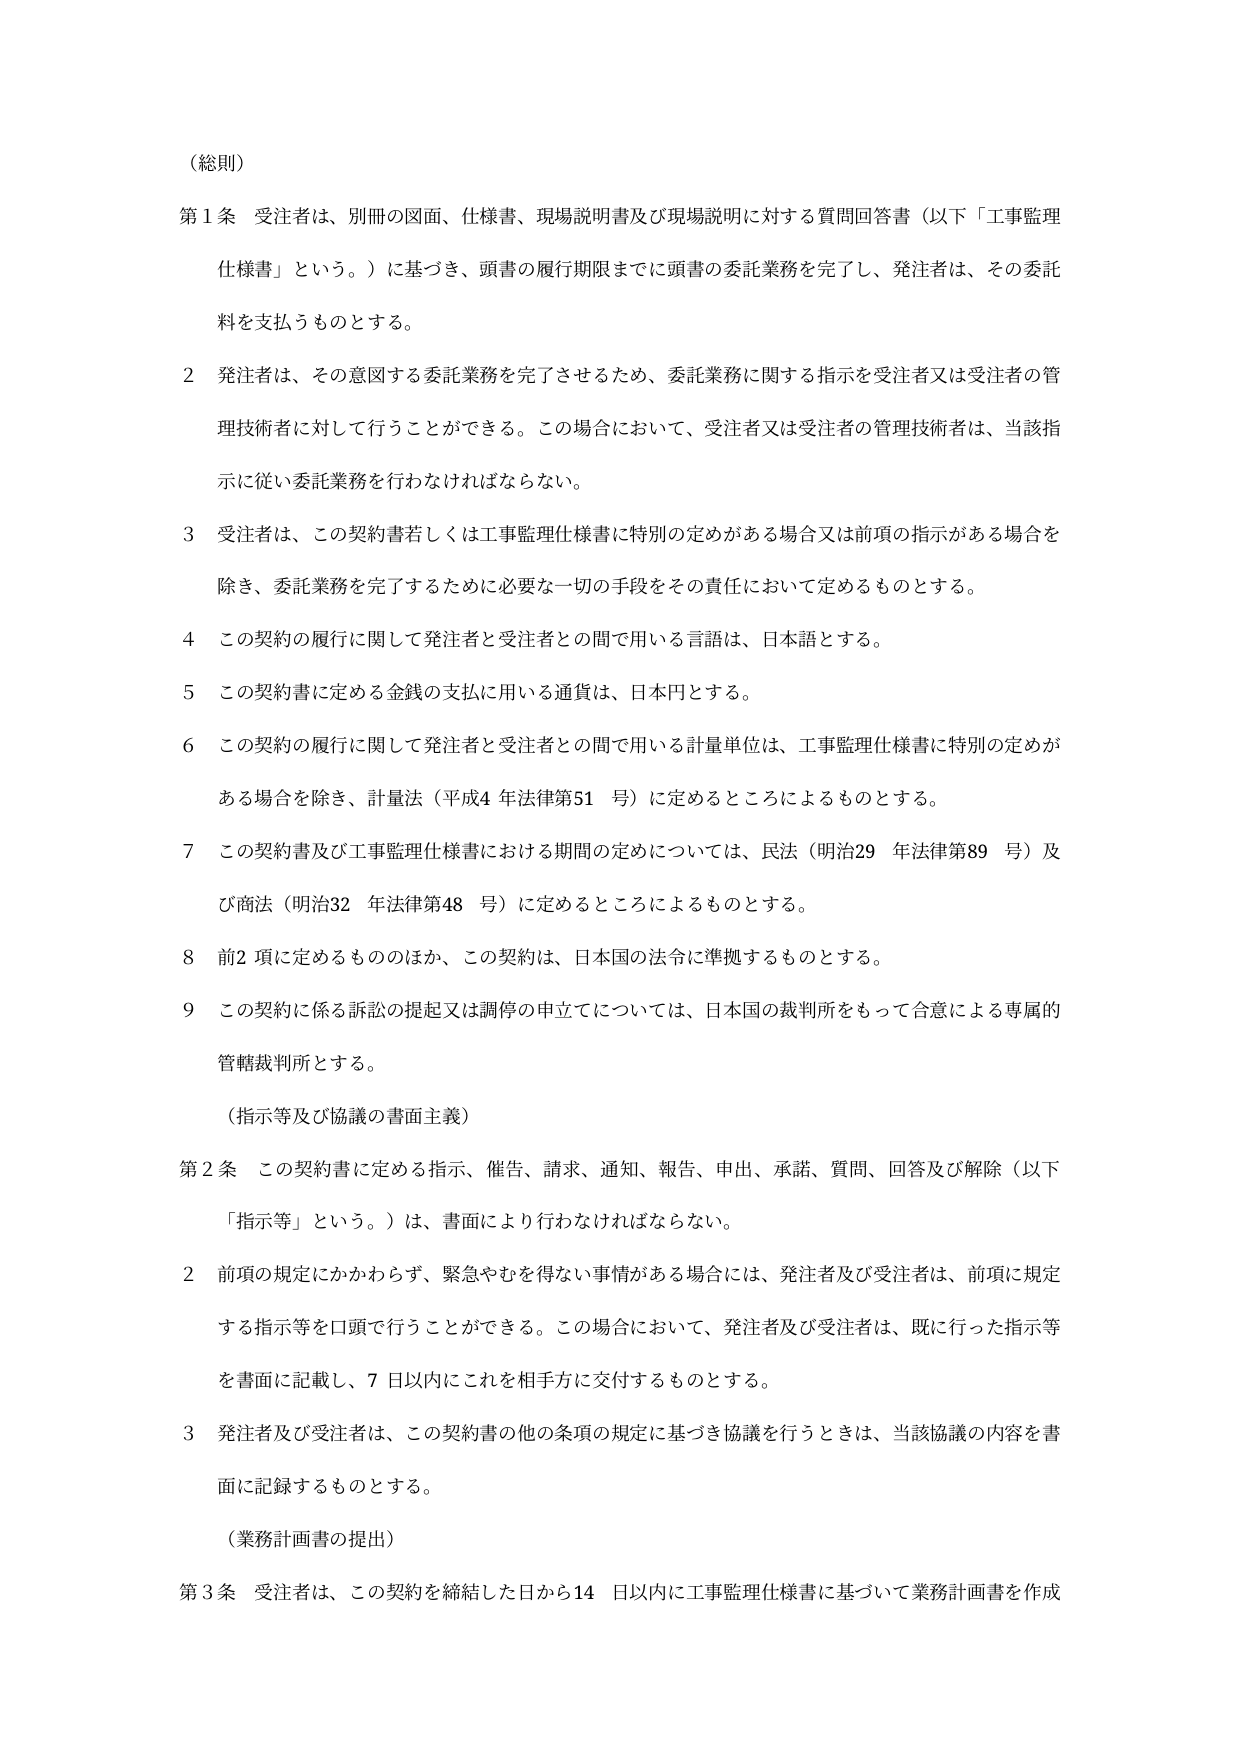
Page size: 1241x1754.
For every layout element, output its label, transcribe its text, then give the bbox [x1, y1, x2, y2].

text ６ この契約の履行に関して発注者と受注者との間で用いる計量単位は、工事監理仕様書に特別の定めがある場合を除き、計量法（平成4年法律第51号）に定めるところによるものとする。 [179, 718, 1061, 824]
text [179, 1565, 1061, 1618]
text ８ 前2項に定めるもののほか、この契約は、日本国の法令に準拠するものとする。 [179, 930, 1061, 983]
text （指示等及び協議の書面主義） [198, 1089, 1061, 1142]
text ９ この契約に係る訴訟の提起又は調停の申立てについては、日本国の裁判所をもって合意による専属的管轄裁判所とする。 [179, 983, 1061, 1089]
text ７ この契約書及び工事監理仕様書における期間の定めについては、民法（明治29年法律第89号）及び商法（明治32年法律第48号）に定めるところによるものとする。 [179, 824, 1061, 930]
text 第１条 受注者は、別冊の図面、仕様書、現場説明書及び現場説明に対する質問回答書（以下「工事監理仕様書」という。）に基づき、頭書の履行期限までに頭書の委託業務を完了し、発注者は、その委託料を支払うものとする。 [179, 189, 1061, 348]
text （総則） [177, 136, 1061, 189]
text 第２条 この契約書に定める指示、催告、請求、通知、報告、申出、承諾、質問、回答及び解除（以下「指示等」という。）は、書面により行わなければならない。 [179, 1142, 1061, 1247]
text ２ 発注者は、その意図する委託業務を完了させるため、委託業務に関する指示を受注者又は受注者の管理技術者に対して行うことができる。この場合において、受注者又は受注者の管理技術者は、当該指示に従い委託業務を行わなければならない。 [179, 348, 1061, 507]
text ３ 受注者は、この契約書若しくは工事監理仕様書に特別の定めがある場合又は前項の指示がある場合を除き、委託業務を完了するために必要な一切の手段をその責任において定めるものとする。 [179, 507, 1061, 612]
text ５ この契約書に定める金銭の支払に用いる通貨は、日本円とする。 [179, 665, 1061, 718]
text ４ この契約の履行に関して発注者と受注者との間で用いる言語は、日本語とする。 [179, 612, 1061, 665]
text （業務計画書の提出） [198, 1512, 1061, 1565]
text ２ 前項の規定にかかわらず、緊急やむを得ない事情がある場合には、発注者及び受注者は、前項に規定する指示等を口頭で行うことができる。この場合において、発注者及び受注者は、既に行った指示等を書面に記載し、7日以内にこれを相手方に交付するものとする。 [179, 1247, 1061, 1406]
text ３ 発注者及び受注者は、この契約書の他の条項の規定に基づき協議を行うときは、当該協議の内容を書面に記録するものとする。 [179, 1406, 1061, 1512]
